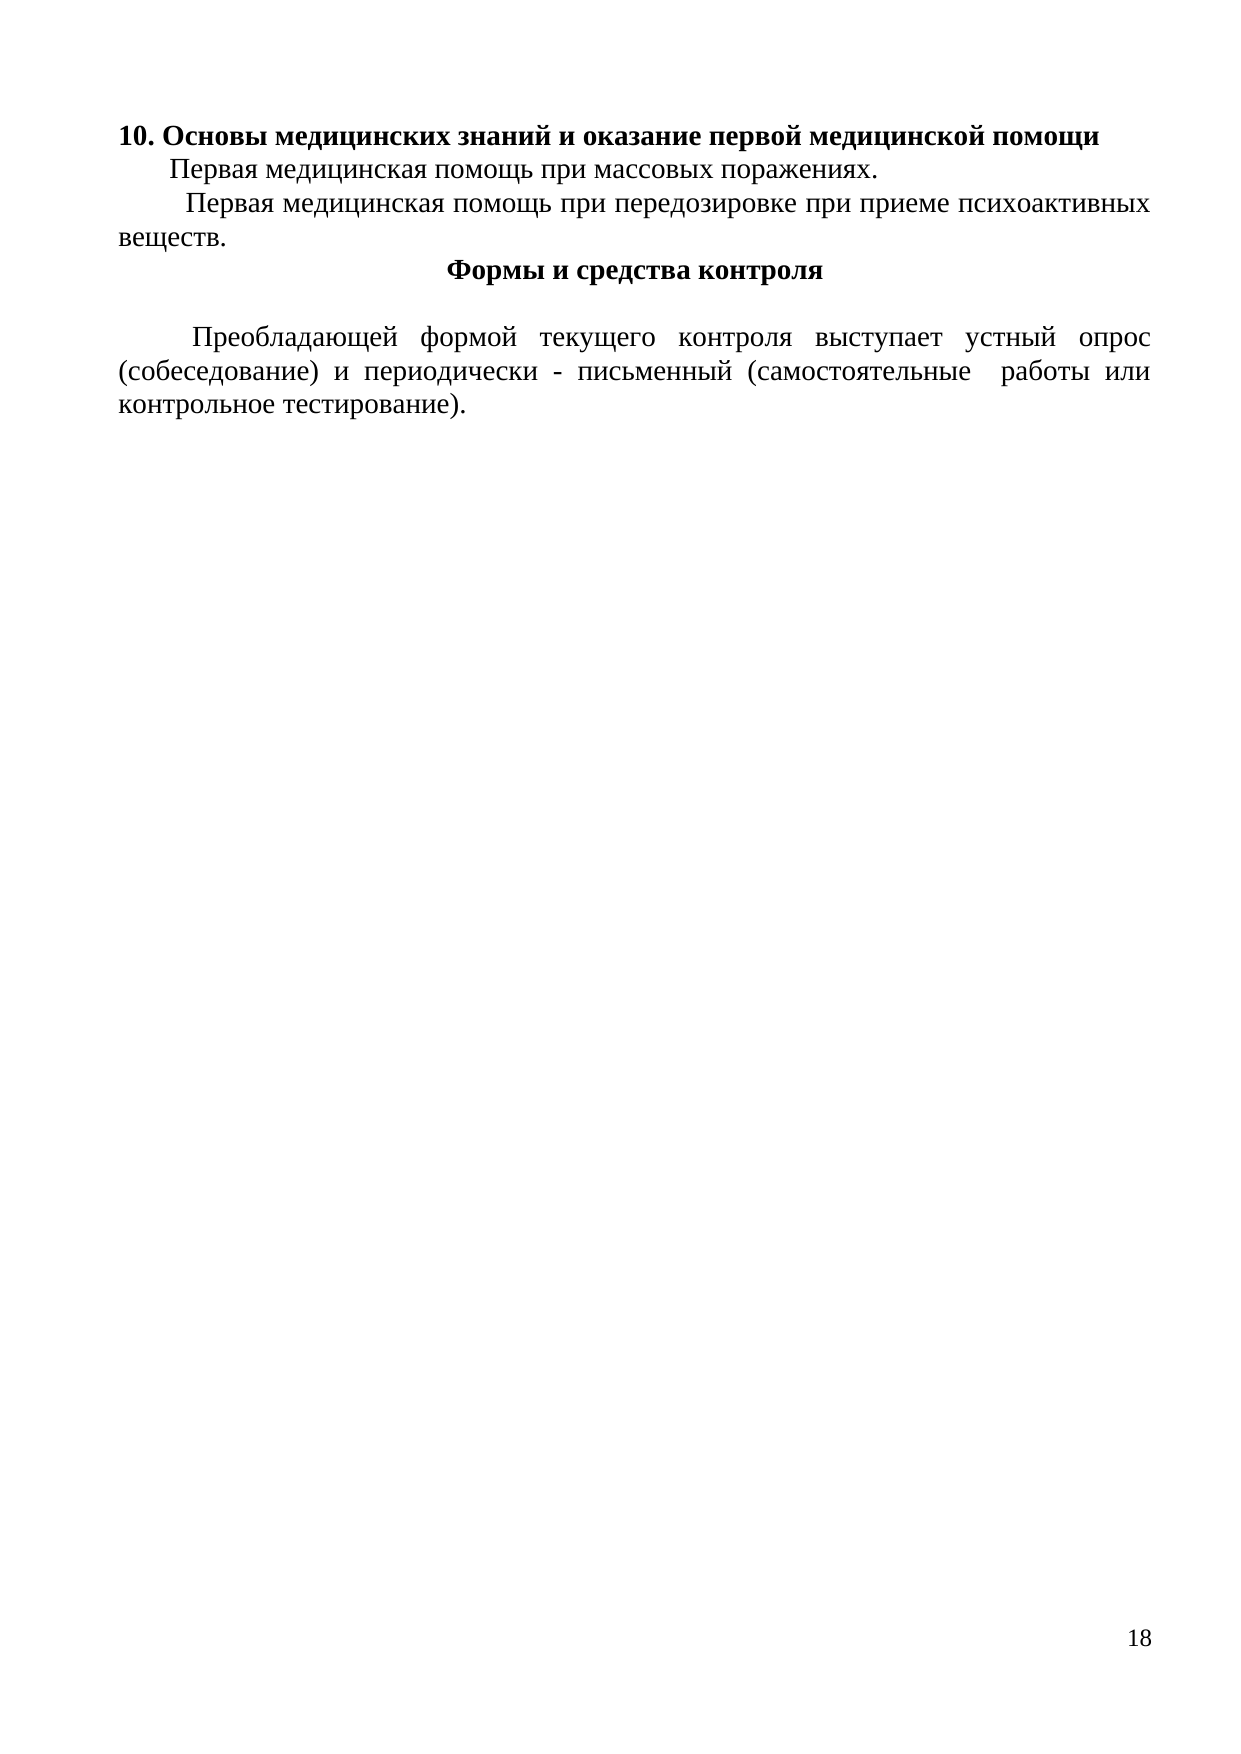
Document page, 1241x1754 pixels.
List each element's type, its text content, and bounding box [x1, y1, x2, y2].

text Формы и средства контроля [118, 252, 1152, 286]
text Преобладающей формой текущего контроля выступает устный опрос (собеседование) и периодически - письменный (самостоятельные работы или контрольное тестирование). [118, 319, 1152, 420]
text Первая медицинская помощь при массовых поражениях. [118, 152, 1152, 185]
text 10. Основы медицинских знаний и оказание первой медицинской помощи [118, 118, 1152, 152]
text Первая медицинская помощь при передозировке при приеме психоактивных веществ. [118, 185, 1152, 252]
